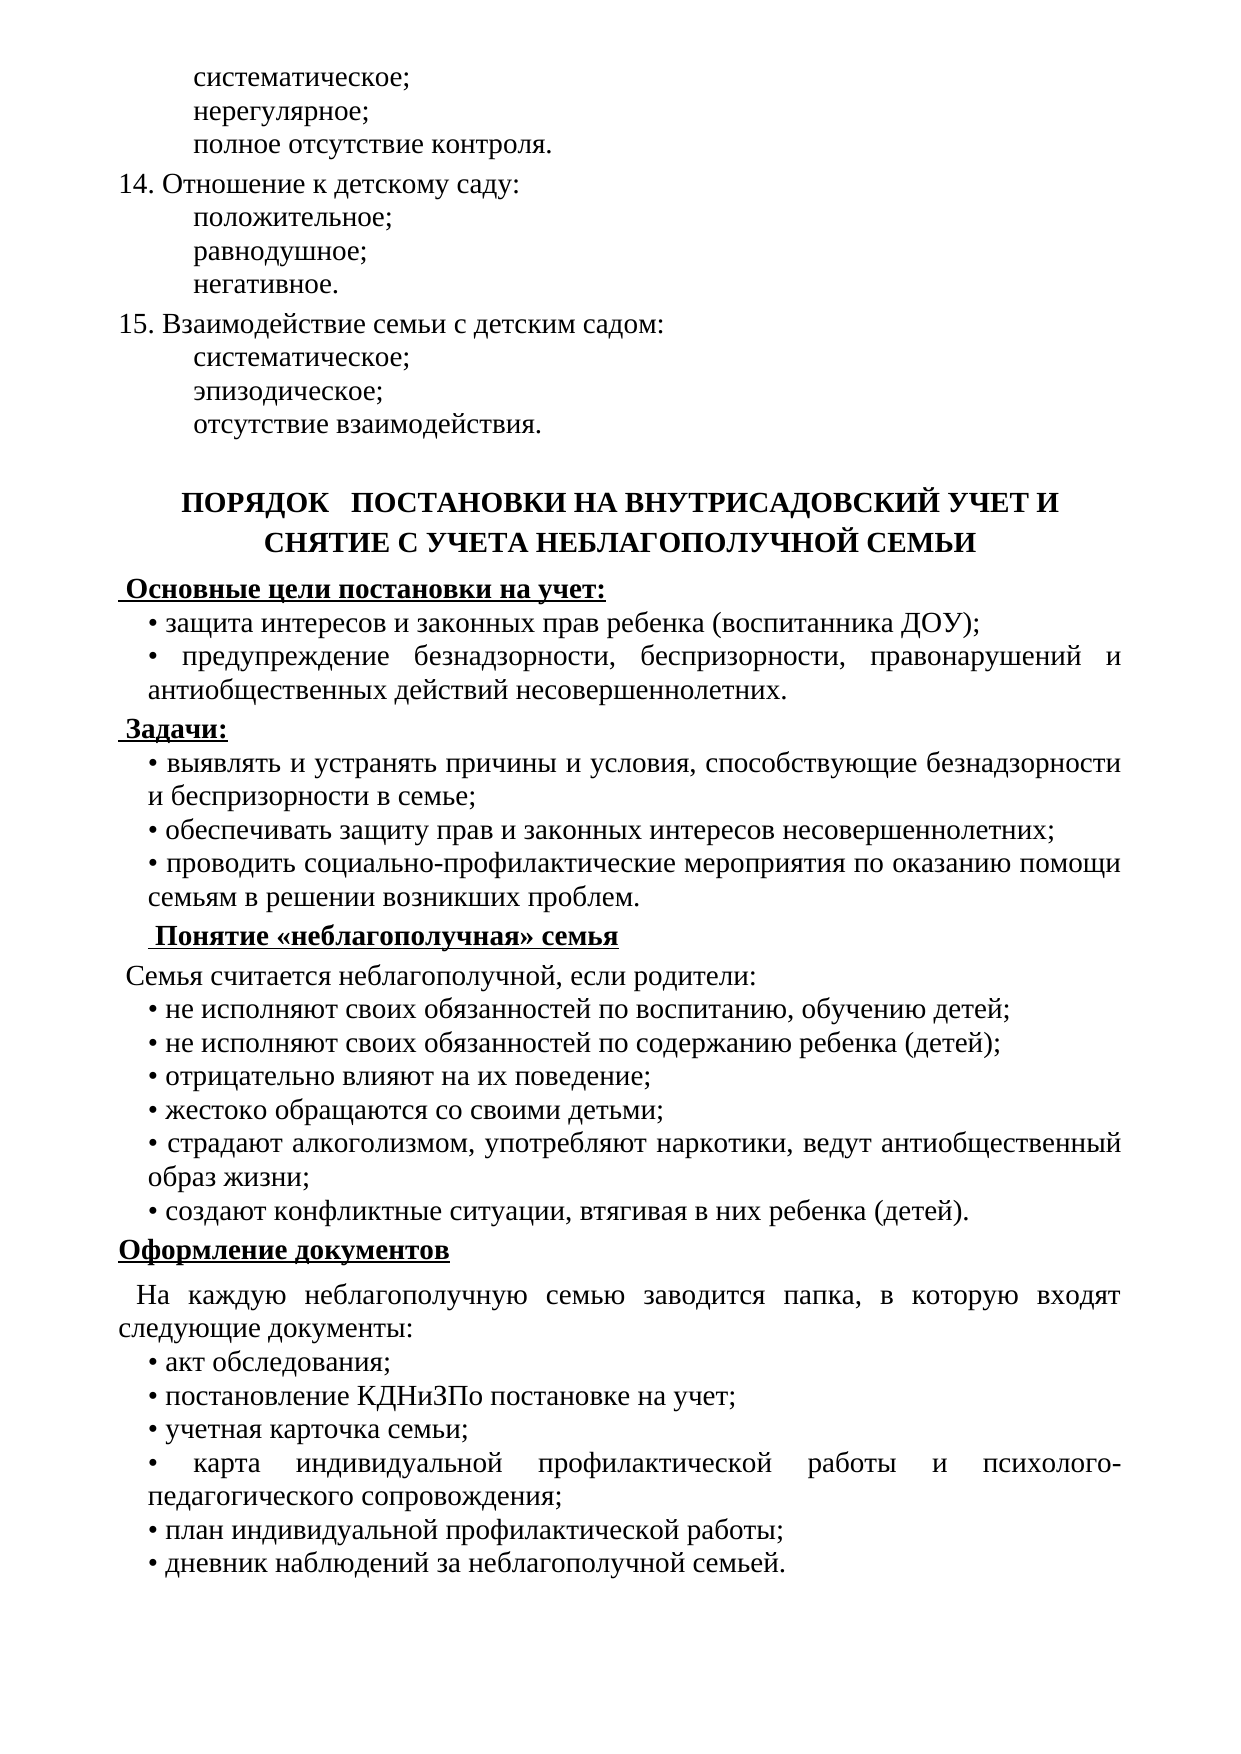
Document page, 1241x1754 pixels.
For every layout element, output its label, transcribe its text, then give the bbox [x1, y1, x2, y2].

text • обеспечивать защиту прав и законных интересов несовершеннолетних; [148, 812, 1122, 845]
text • акт обследования; [148, 1344, 1122, 1378]
text Семья считается неблагополучной, если родители: [118, 958, 1122, 991]
text Задачи: [118, 711, 1122, 745]
text На каждую неблагополучную семью заводится папка, в которую входят следующие документы: [118, 1277, 1122, 1344]
text • жестоко обращаются со своими детьми; [148, 1092, 1122, 1126]
text • план индивидуальной профилактической работы; [148, 1512, 1122, 1545]
text Понятие «неблагополучная» семья [148, 918, 1122, 952]
text • не исполняют своих обязанностей по содержанию ребенка (детей); [148, 1025, 1122, 1058]
text эпизодическое; [148, 373, 1122, 406]
text нерегулярное; [148, 93, 1122, 126]
text систематическое; [148, 339, 1122, 373]
text 15. Взаимодействие семьи с детским садом: [118, 306, 1122, 339]
text полное отсутствие контроля. [148, 126, 1122, 160]
text 14. Отношение к детскому саду: [118, 166, 1122, 199]
text • защита интересов и законных прав ребенка (воспитанника ДОУ); [148, 605, 1122, 638]
text Основные цели постановки на учет: [118, 571, 1122, 605]
text • создают конфликтные ситуации, втягивая в них ребенка (детей). [148, 1193, 1122, 1226]
text • отрицательно влияют на их поведение; [148, 1058, 1122, 1092]
text негативное. [148, 266, 1122, 300]
text • проводить социально-профилактические мероприятия по оказанию помощи семьям в решении возникших проблем. [148, 845, 1122, 912]
text • учетная карточка семьи; [148, 1411, 1122, 1445]
text систематическое; [148, 59, 1122, 93]
text • предупреждение безнадзорности, беспризорности, правонарушений и антиобщественных действий несовершеннолетних. [148, 638, 1122, 705]
text • выявлять и устранять причины и условия, способствующие безнадзорности и беспризорности в семье; [148, 745, 1122, 812]
text • карта индивидуальной профилактической работы и психолого-педагогического сопровождения; [148, 1445, 1122, 1512]
text • страдают алкоголизмом, употребляют наркотики, ведут антиобщественный образ жизни; [148, 1126, 1122, 1193]
text равнодушное; [148, 233, 1122, 266]
text • постановление КДНиЗПо постановке на учет; [148, 1378, 1122, 1411]
text Оформление документов [118, 1232, 1122, 1266]
text положительное; [148, 199, 1122, 233]
text • дневник наблюдений за неблагополучной семьей. [148, 1545, 1122, 1579]
text отсутствие взаимодействия. [148, 406, 1122, 440]
text • не исполняют своих обязанностей по воспитанию, обучению детей; [148, 991, 1122, 1025]
text ПоРЯДОК постановки на внутрисадовский учет и снятие с учета неблагополучной семьи [118, 485, 1122, 558]
